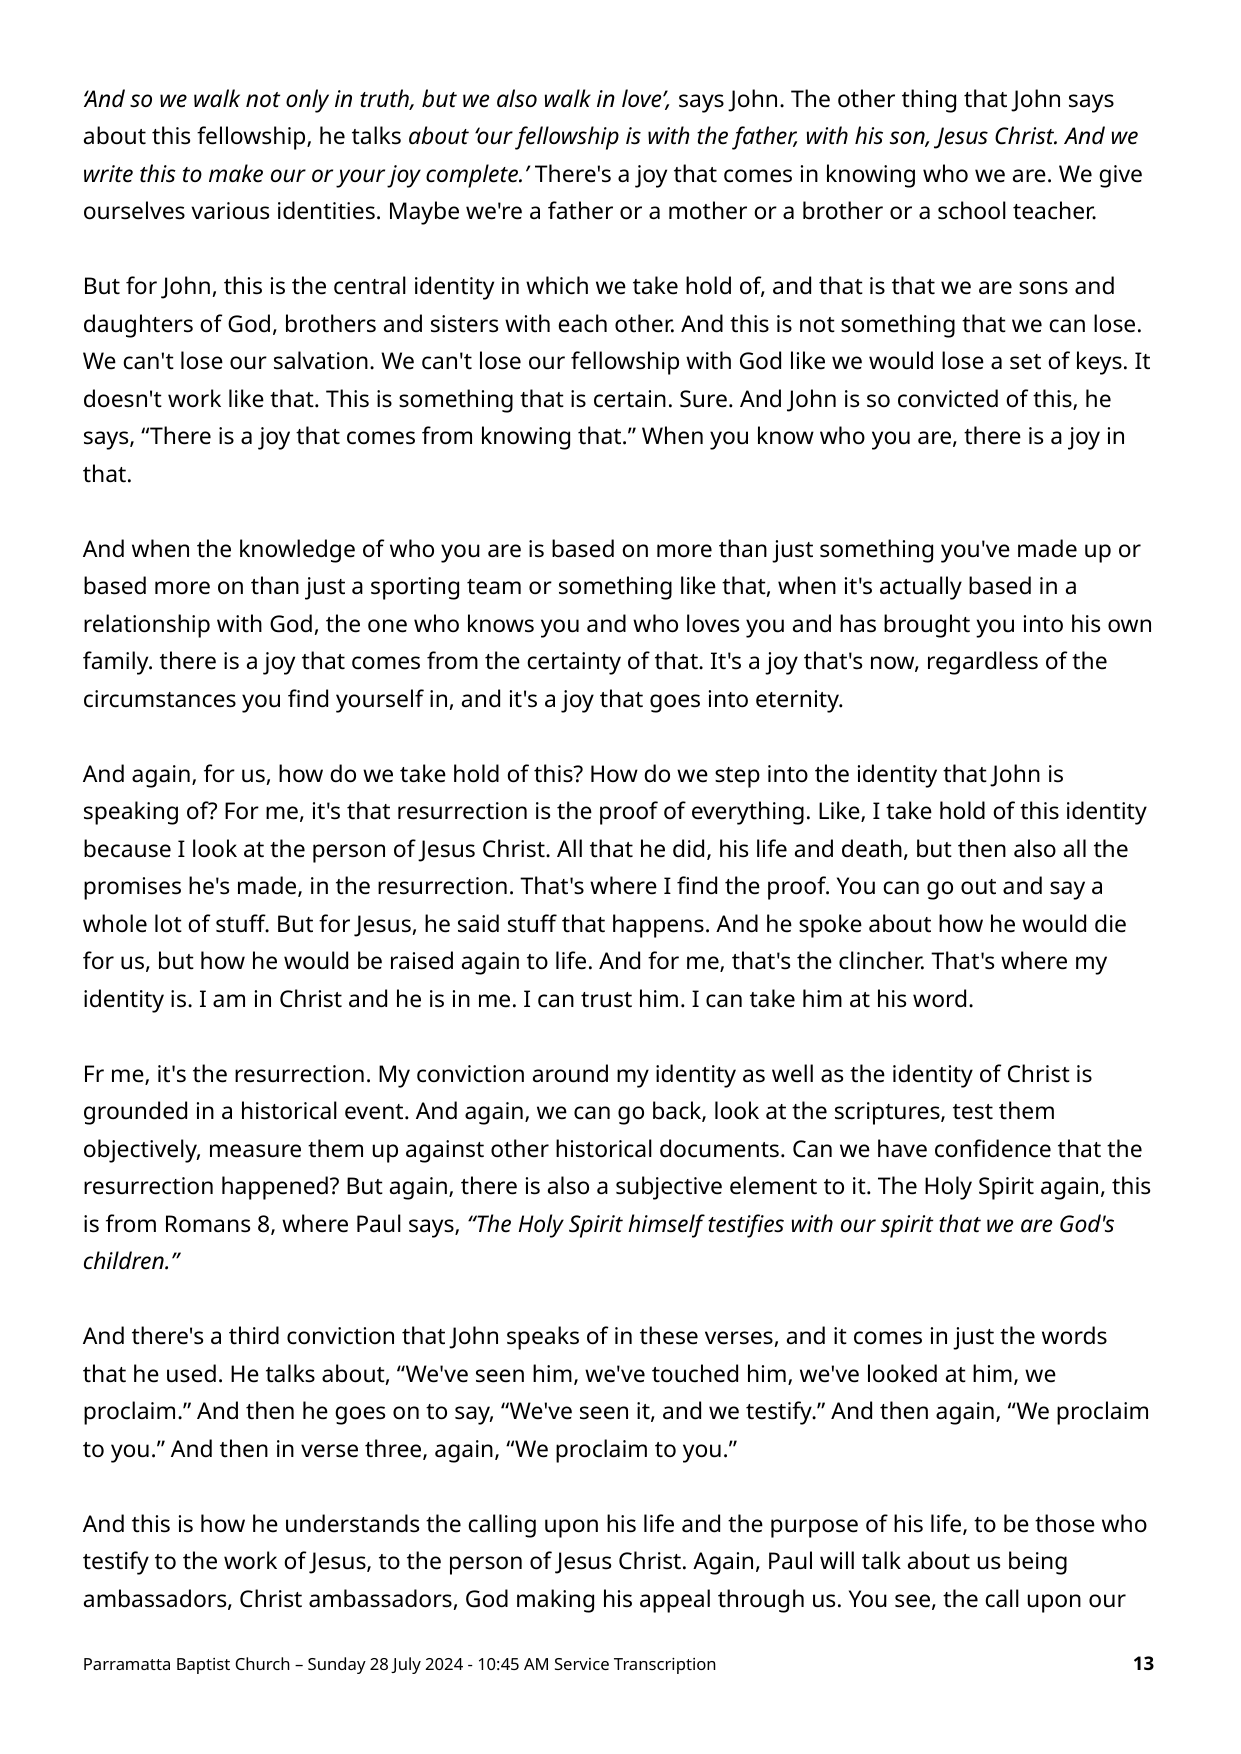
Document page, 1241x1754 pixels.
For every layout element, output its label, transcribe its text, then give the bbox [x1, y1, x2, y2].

text And when the knowledge of who you are is based on more than just something you've made up or based more on than just a sporting team or something like that, when it's actually based in a relationship with God, the one who knows you and who loves you and has brought you into his own family. there is a joy that comes from the certainty of that. It's a joy that's now, regardless of the circumstances you find yourself in, and it's a joy that goes into eternity. [83, 533, 1157, 714]
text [83, 1508, 1157, 1614]
text And there's a third conviction that John speaks of in these verses, and it comes in just the words that he used. He talks about, “We've seen him, we've touched him, we've looked at him, we proclaim.” And then he goes on to say, “We've seen it, and we testify.” And then again, “We proclaim to you.” And then in verse three, again, “We proclaim to you.” [83, 1320, 1157, 1464]
text But for John, this is the central identity in which we take hold of, and that is that we are sons and daughters of God, brothers and sisters with each other. And this is not something that we can lose. We can't lose our salvation. We can't lose our fellowship with God like we would lose a set of keys. It doesn't work like that. This is something that is certain. Sure. And John is so convicted of this, he says, “There is a joy that comes from knowing that.” When you know who you are, there is a joy in that. [83, 270, 1157, 489]
text Fr me, it's the resurrection. My conviction around my identity as well as the identity of Christ is grounded in a historical event. And again, we can go back, look at the scriptures, test them objectively, measure them up against other historical documents. Can we have confidence that the resurrection happened? But again, there is also a subjective element to it. The Holy Spirit again, this is from Romans 8, where Paul says, “The Holy Spirit himself testifies with our spirit that we are God's children.” [83, 1058, 1157, 1276]
text ‘And so we walk not only in truth, but we also walk in love’, says John. The other thing that John says about this fellowship, he talks about ‘our fellowship is with the father, with his son, Jesus Christ. And we write this to make our or your joy complete.’ There's a joy that comes in knowing who we are. We give ourselves various identities. Maybe we're a father or a mother or a brother or a school teacher. [83, 83, 1157, 226]
text And again, for us, how do we take hold of this? How do we step into the identity that John is speaking of? For me, it's that resurrection is the proof of everything. Like, I take hold of this identity because I look at the person of Jesus Christ. All that he did, his life and death, but then also all the promises he's made, in the resurrection. That's where I find the proof. You can go out and say a whole lot of stuff. But for Jesus, he said stuff that happens. And he spoke about how he would die for us, but how he would be raised again to life. And for me, that's the clincher. That's where my identity is. I am in Christ and he is in me. I can trust him. I can take him at his word. [83, 758, 1157, 1014]
